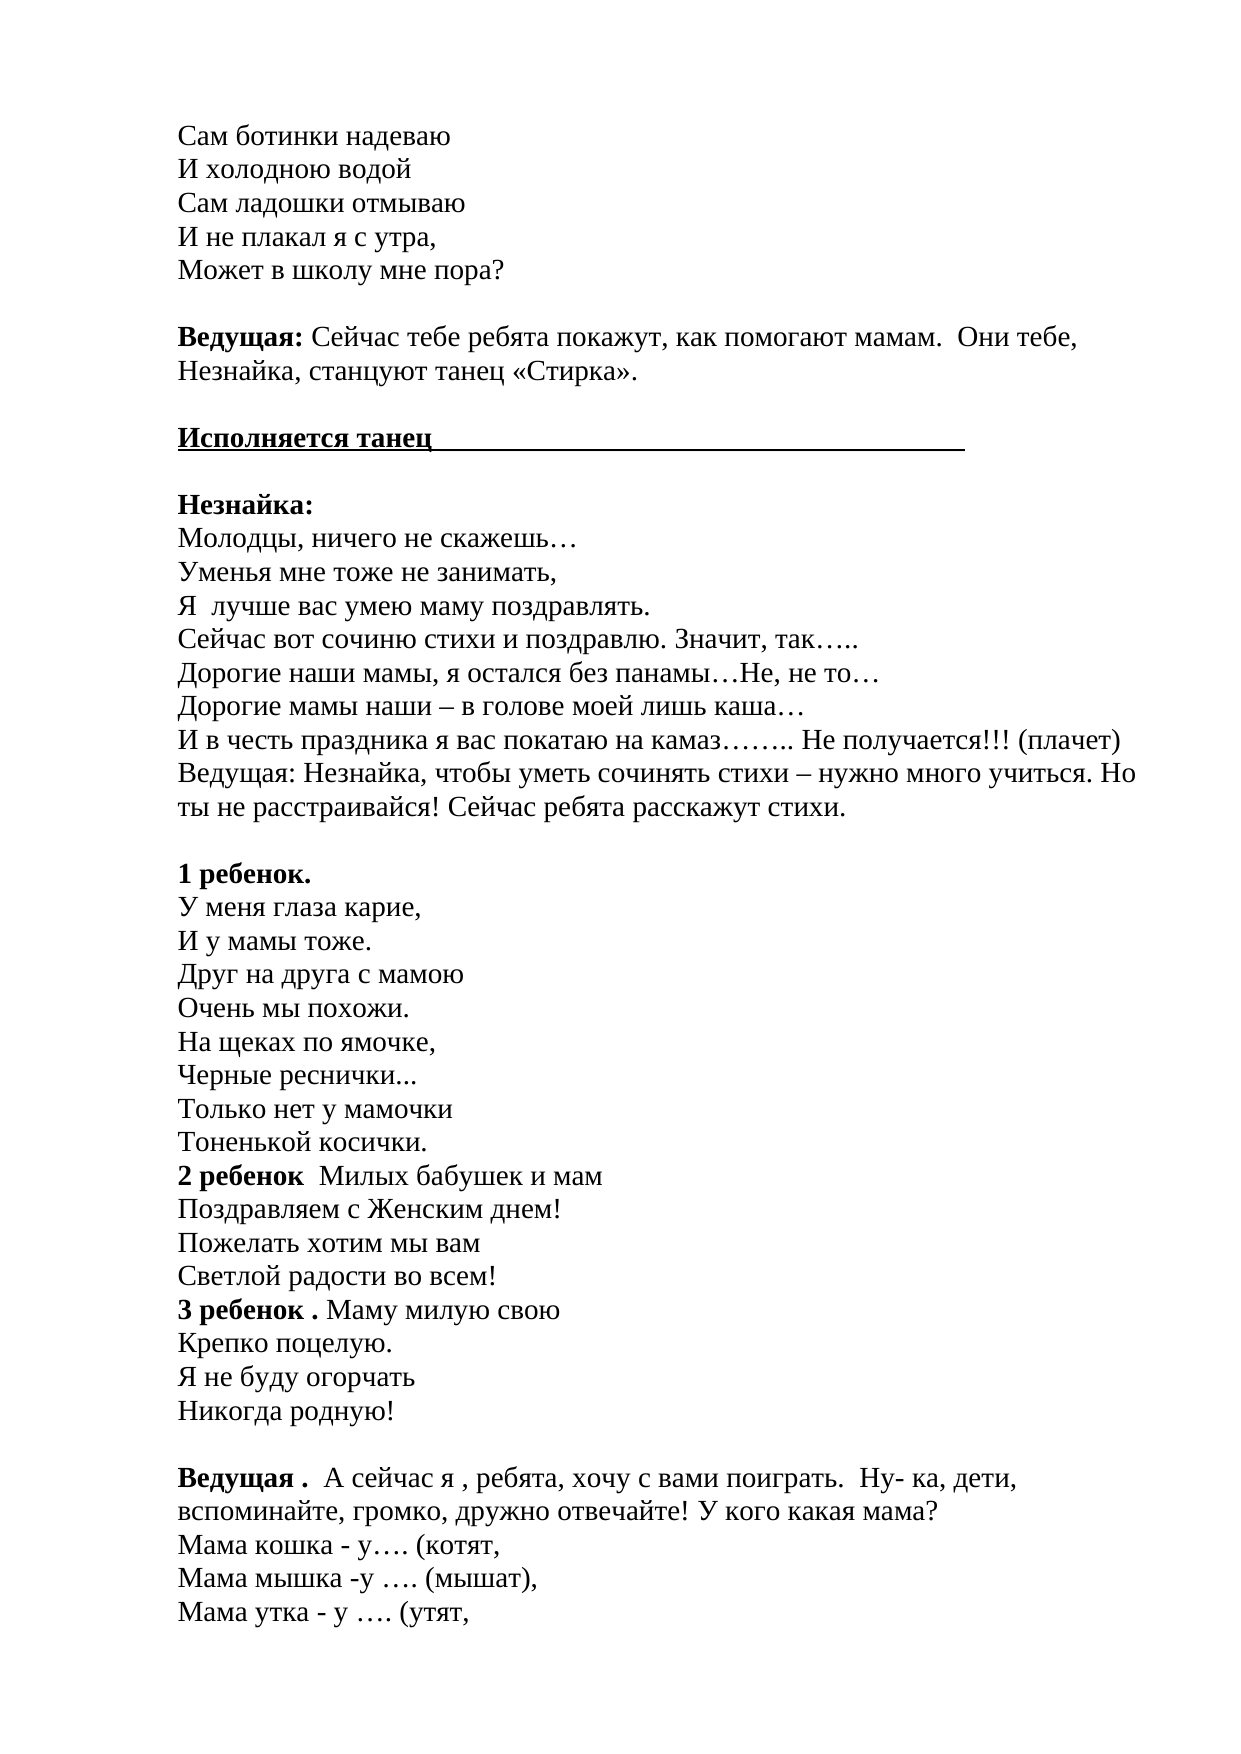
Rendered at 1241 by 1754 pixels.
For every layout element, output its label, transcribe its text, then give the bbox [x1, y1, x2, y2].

text И холодною водой [177, 152, 1152, 185]
text Я не буду огорчать [177, 1359, 1152, 1393]
text Мама кошка - у…. (котят, [177, 1527, 1152, 1560]
text Может в школу мне пора? [177, 252, 1152, 286]
text Пожелать хотим мы вам [177, 1225, 1152, 1258]
text Ведущая: Сейчас тебе ребята покажут, как помогают мамам. Они тебе, Незнайка, станцуют танец «Стирка». Исполняется танец ____________________________________ [177, 319, 1152, 453]
text 3 ребенок . Маму милую свою [177, 1292, 1152, 1326]
text Сам ботинки надеваю [177, 118, 1152, 152]
text Сам ладошки отмываю [177, 185, 1152, 219]
text Незнайка: Молодцы, ничего не скажешь… Уменья мне тоже не занимать, Я лучше вас умею маму поздравлять. Сейчас вот сочиню стихи и поздравлю. Значит, так….. Дорогие наши мамы, я остался без панамы…Не, не то… Дорогие мамы наши – в голове моей лишь каша… И в честь праздника я вас покатаю на камаз…….. Не получается!!! (плачет) Ведущая: Незнайка, чтобы уметь сочинять стихи – нужно много учиться. Но ты не расстраивайся! Сейчас ребята расскажут стихи. [177, 453, 1152, 822]
text Светлой радости во всем! [177, 1258, 1152, 1292]
text И не плакал я с утра, [177, 219, 1152, 252]
text Никогда родную! [177, 1393, 1152, 1426]
text 1 ребенок. У меня глаза карие, И у мамы тоже. Друг на друга с мамою Очень мы похожи. На щеках по ямочке, Черные реснички... Только нет у мамочки Тоненькой косички. 2 ребенок Милых бабушек и мам [177, 856, 1152, 1191]
text Ведущая . А сейчас я , ребята, хочу с вами поиграть. Ну- ка, дети, вспоминайте, громко, дружно отвечайте! У кого какая мама? [177, 1460, 1152, 1527]
text Поздравляем с Женским днем! [177, 1191, 1152, 1225]
text Мама утка - у …. (утят, [177, 1594, 1152, 1627]
text Мама мышка -у …. (мышат), [177, 1560, 1152, 1594]
text Крепко поцелую. [177, 1326, 1152, 1359]
